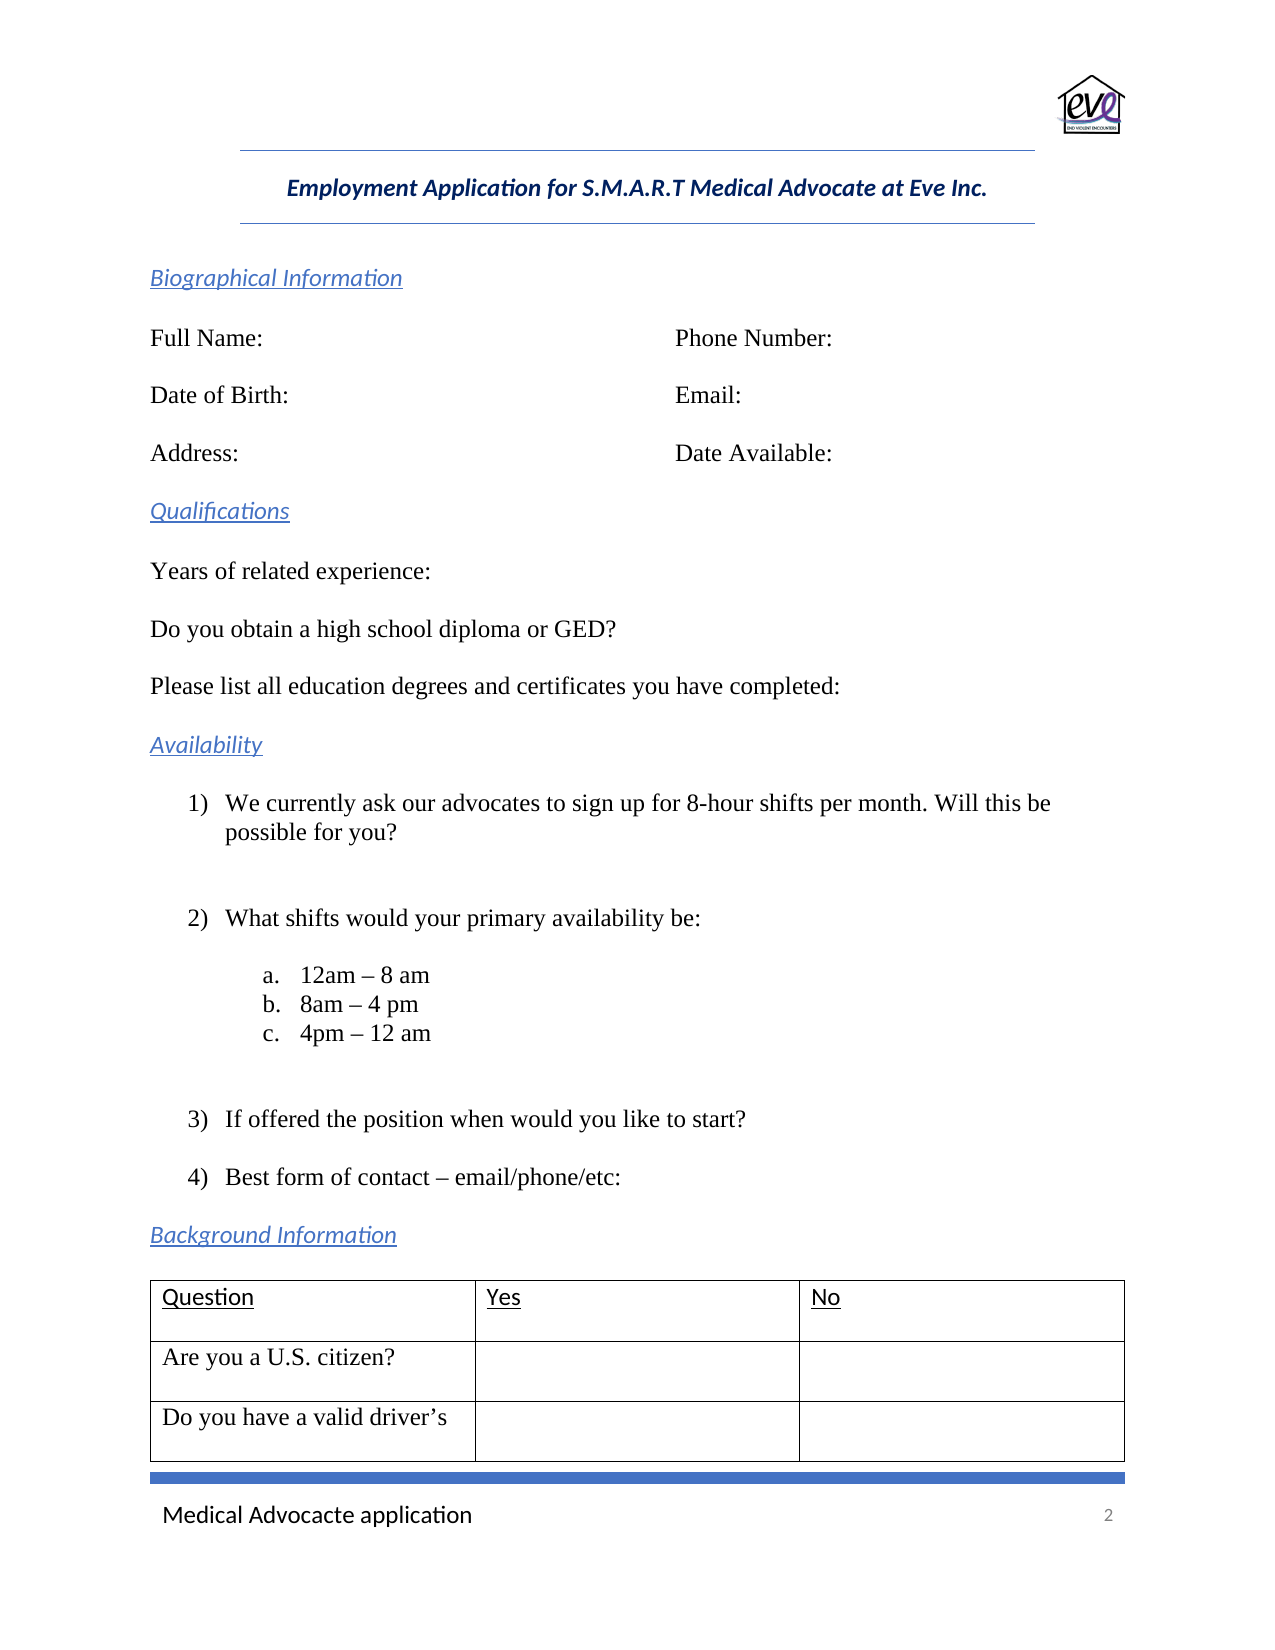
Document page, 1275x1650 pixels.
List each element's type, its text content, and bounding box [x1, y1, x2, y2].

table_cell Do you have a valid driver’s license? [151, 1402, 475, 1461]
text Address: [150, 438, 600, 467]
text Do you obtain a high school diploma or GED? [150, 614, 1125, 643]
list We currently ask our advocates to sign up for 8-hour shifts per month. Will this be possible for you? [187, 788, 1125, 846]
table_cell [476, 1402, 799, 1461]
list Best form of contact – email/phone/etc: [187, 1162, 1125, 1191]
table_cell Are you a U.S. citizen? [151, 1342, 475, 1401]
text Date of Birth: [150, 380, 600, 409]
list 4pm – 12 am [262, 1018, 1125, 1047]
text Phone Number: [675, 323, 1125, 352]
picture [1054, 75, 1125, 139]
text Years of related experience: [150, 556, 1125, 585]
table_cell [476, 1342, 799, 1401]
text Biographical Information [150, 262, 1125, 292]
table_header Question [151, 1281, 475, 1341]
text Email: [675, 380, 1125, 409]
table_header No [800, 1281, 1124, 1341]
text Qualifications [150, 495, 1125, 526]
text Availability [150, 729, 1125, 759]
list 8am – 4 pm [262, 989, 1125, 1018]
text Full Name: [150, 323, 600, 352]
table_cell [800, 1342, 1124, 1401]
text Please list all education degrees and certificates you have completed: [150, 671, 1125, 700]
list If offered the position when would you like to start? [187, 1104, 1125, 1133]
table_cell [800, 1402, 1124, 1461]
list What shifts would your primary availability be: [187, 903, 1125, 932]
list 12am – 8 am [262, 961, 1125, 989]
table_header Yes [476, 1281, 799, 1341]
text Date Available: [675, 438, 1125, 467]
text Background Information [150, 1219, 1125, 1250]
text Employment Application for S.M.A.R.T Medical Advocate at Eve Inc. [240, 151, 1035, 223]
